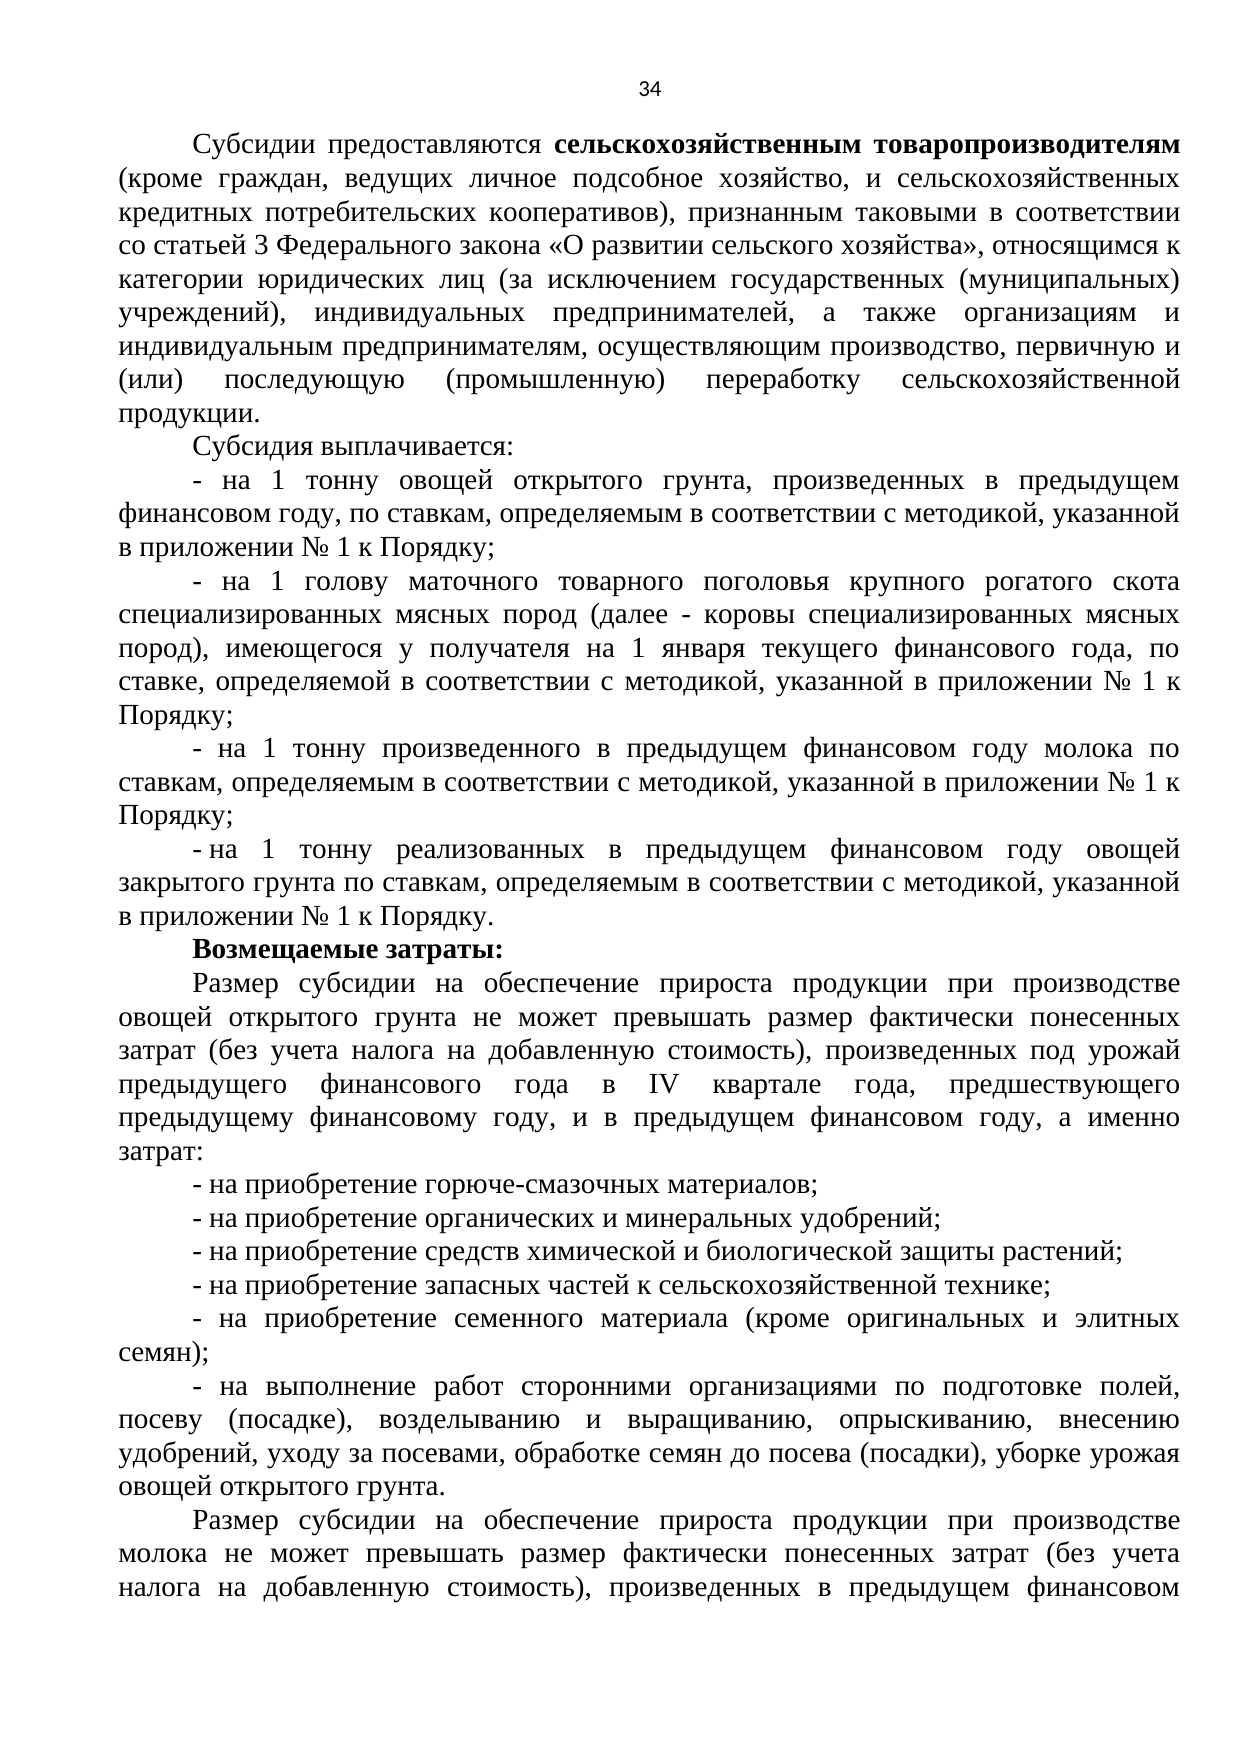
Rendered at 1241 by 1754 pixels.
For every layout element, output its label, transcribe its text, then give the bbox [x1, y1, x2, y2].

text Субсидия выплачивается: [118, 428, 1181, 462]
text - на 1 тонну овощей открытого грунта, произведенных в предыдущем финансовом году, по ставкам, определяемым в соответствии с методикой, указанной в приложении № 1 к Порядку; [118, 462, 1181, 563]
text - на приобретение средств химической и биологической защиты растений; [118, 1233, 1181, 1267]
text - на приобретение горюче-смазочных материалов; [118, 1166, 1181, 1200]
text - на 1 тонну произведенного в предыдущем финансовом году молока по ставкам, определяемым в соответствии с методикой, указанной в приложении № 1 к Порядку; [118, 730, 1181, 831]
text - на приобретение запасных частей к сельскохозяйственной технике; [118, 1267, 1181, 1301]
text - на 1 тонну реализованных в предыдущем финансовом году овощей закрытого грунта по ставкам, определяемым в соответствии с методикой, указанной в приложении № 1 к Порядку. [118, 831, 1181, 932]
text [118, 1502, 1181, 1602]
text Субсидии предоставляются сельскохозяйственным товаропроизводителям (кроме граждан, ведущих личное подсобное хозяйство, и сельскохозяйственных кредитных потребительских кооперативов), признанным таковыми в соответствии со статьей 3 Федерального закона «О развитии сельского хозяйства», относящимся к категории юридических лиц (за исключением государственных (муниципальных) учреждений), индивидуальных предпринимателей, а также организациям и индивидуальным предпринимателям, осуществляющим производство, первичную и (или) последующую (промышленную) переработку сельскохозяйственной продукции. [118, 127, 1181, 428]
text Размер субсидии на обеспечение прироста продукции при производстве овощей открытого грунта не может превышать размер фактически понесенных затрат (без учета налога на добавленную стоимость), произведенных под урожай предыдущего финансового года в IV квартале года, предшествующего предыдущему финансовому году, и в предыдущем финансовом году, а именно затрат: [118, 965, 1181, 1166]
text - на приобретение семенного материала (кроме оригинальных и элитных семян); [118, 1301, 1181, 1368]
text Возмещаемые затраты: [118, 932, 1181, 965]
text - на приобретение органических и минеральных удобрений; [118, 1200, 1181, 1233]
text - на выполнение работ сторонними организациями по подготовке полей, посеву (посадке), возделыванию и выращиванию, опрыскиванию, внесению удобрений, уходу за посевами, обработке семян до посева (посадки), уборке урожая овощей открытого грунта. [118, 1368, 1181, 1502]
text - на 1 голову маточного товарного поголовья крупного рогатого скота специализированных мясных пород (далее - коровы специализированных мясных пород), имеющегося у получателя на 1 января текущего финансового года, по ставке, определяемой в соответствии с методикой, указанной в приложении № 1 к Порядку; [118, 563, 1181, 730]
